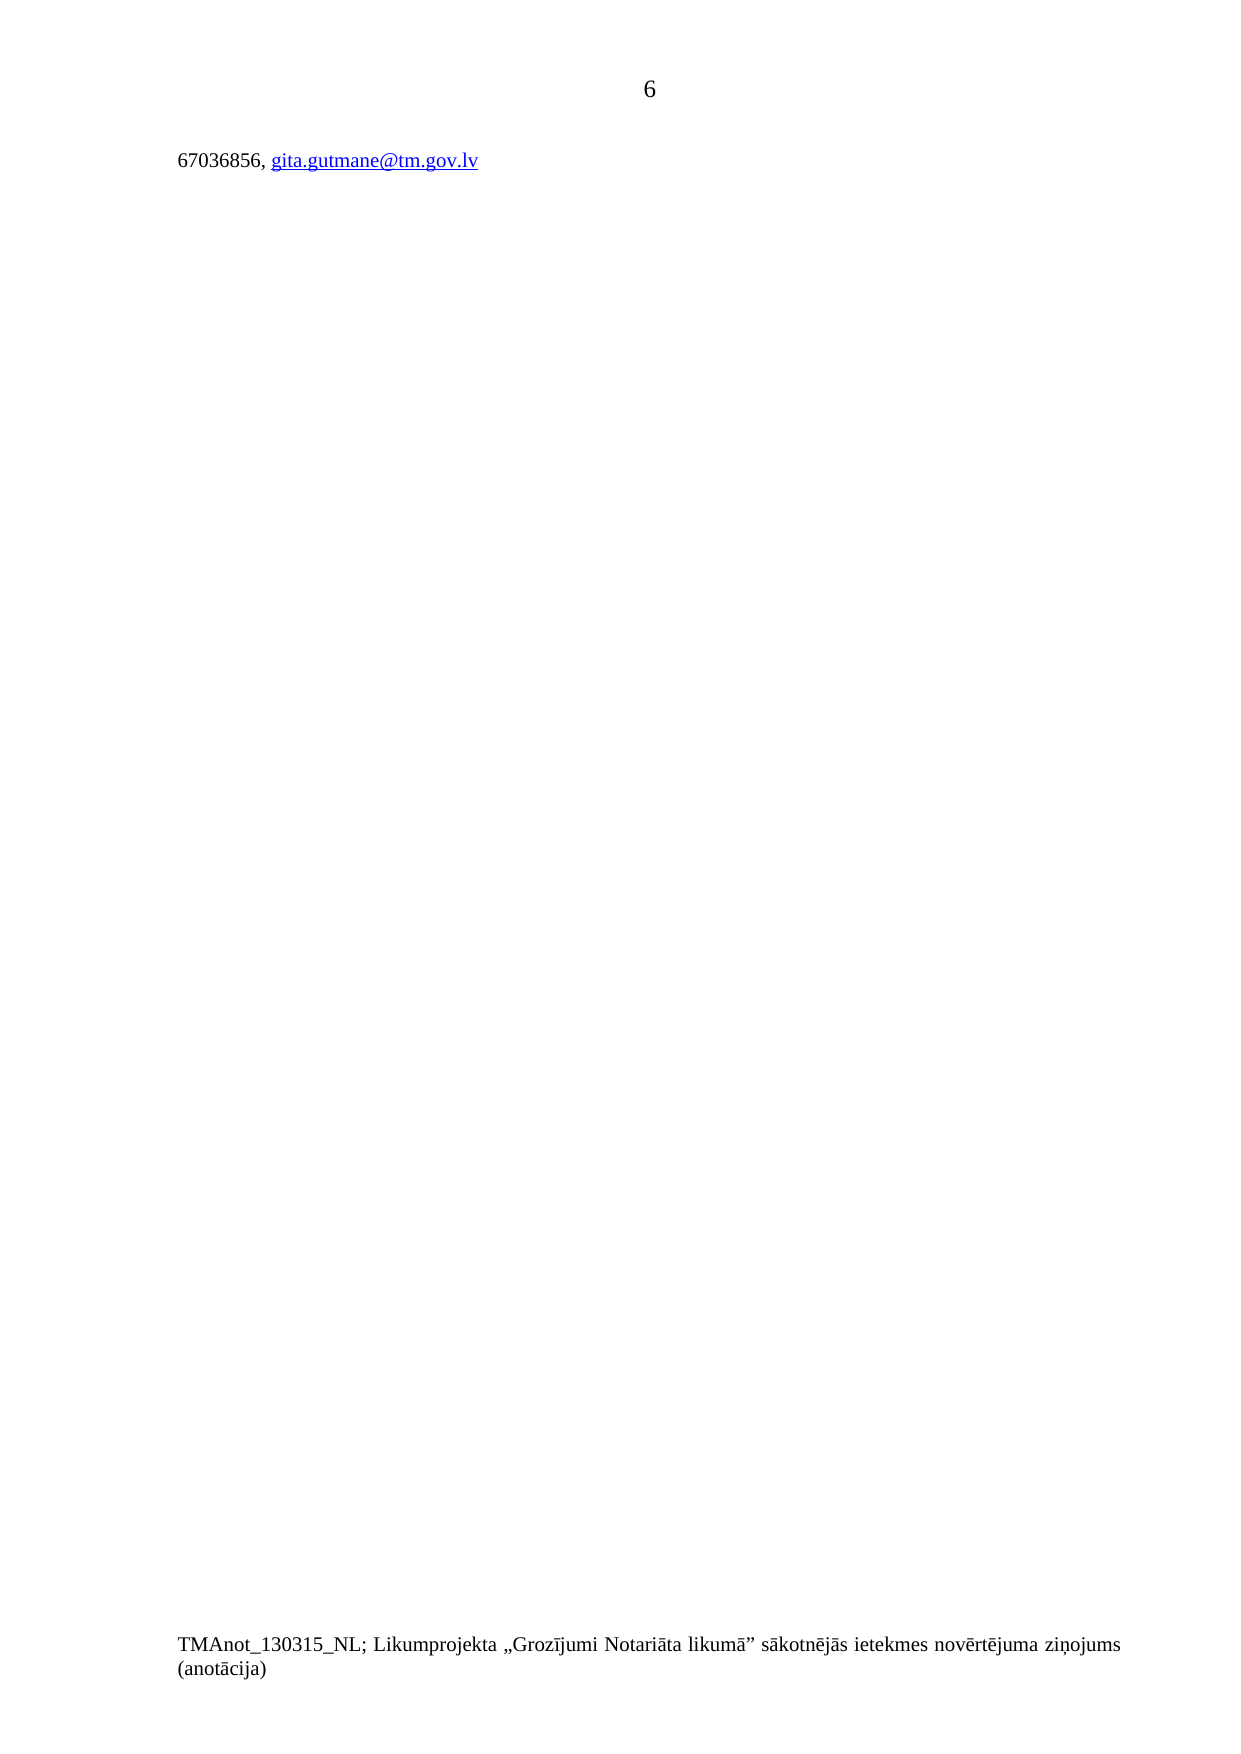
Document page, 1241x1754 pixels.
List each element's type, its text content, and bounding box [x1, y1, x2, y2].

text 67036856, gita.gutmane@tm.gov.lv [177, 148, 1172, 172]
